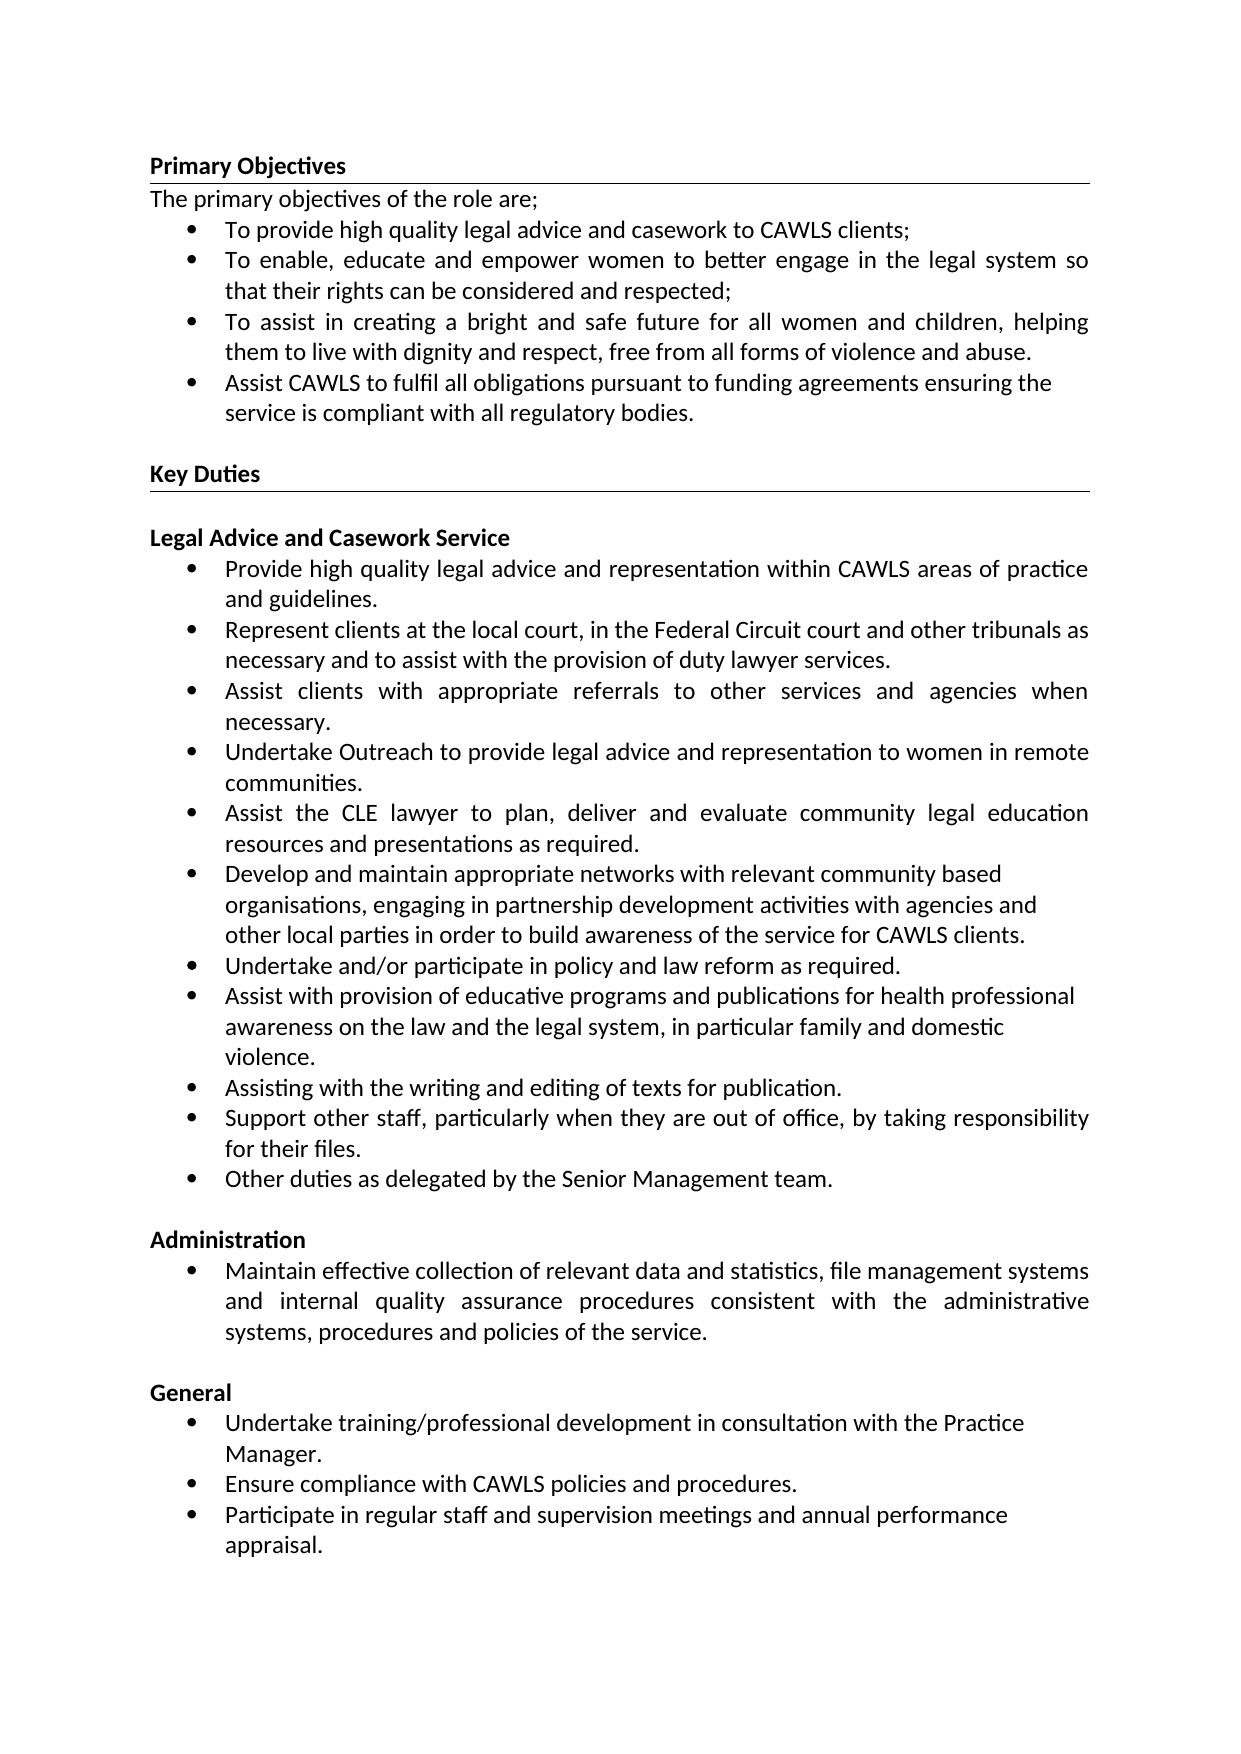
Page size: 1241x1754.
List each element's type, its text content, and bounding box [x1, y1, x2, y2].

list Undertake Outreach to provide legal advice and representation to women in remote communities. [187, 736, 1090, 797]
list To enable, educate and empower women to better engage in the legal system so that their rights can be considered and respected; [187, 245, 1090, 306]
list Assisting with the writing and editing of texts for publication. [187, 1072, 1090, 1102]
list Other duties as delegated by the Senior Management team. [187, 1163, 1090, 1194]
text Administration [150, 1224, 1090, 1255]
list Assist CAWLS to fulfil all obligations pursuant to funding agreements ensuring the service is compliant with all regulatory bodies. [187, 367, 1090, 428]
list Support other staff, particularly when they are out of office, by taking responsibility for their files. [187, 1102, 1090, 1163]
text General [150, 1377, 1090, 1408]
list Maintain effective collection of relevant data and statistics, file management systems and internal quality assurance procedures consistent with the administrative systems, procedures and policies of the service. [187, 1255, 1090, 1347]
text Key Duties [150, 458, 1090, 491]
list To provide high quality legal advice and casework to CAWLS clients; [187, 214, 1090, 245]
list Assist the CLE lawyer to plan, deliver and evaluate community legal education resources and presentations as required. [187, 797, 1090, 858]
list Develop and maintain appropriate networks with relevant community based organisations, engaging in partnership development activities with agencies and other local parties in order to build awareness of the service for CAWLS clients. [187, 858, 1090, 950]
text Legal Advice and Casework Service [150, 522, 1090, 553]
list Ensure compliance with CAWLS policies and procedures. [187, 1469, 1090, 1499]
list To assist in creating a bright and safe future for all women and children, helping them to live with dignity and respect, free from all forms of violence and abuse. [187, 306, 1090, 367]
list Undertake training/professional development in consultation with the Practice Manager. [187, 1408, 1090, 1469]
list Provide high quality legal advice and representation within CAWLS areas of practice and guidelines. [187, 553, 1090, 614]
text The primary objectives of the role are; [150, 184, 1090, 214]
list Participate in regular staff and supervision meetings and annual performance appraisal. [187, 1499, 1090, 1560]
text Primary Objectives [150, 150, 1090, 183]
list Represent clients at the local court, in the Federal Circuit court and other tribunals as necessary and to assist with the provision of duty lawyer services. [187, 614, 1090, 675]
list Undertake and/or participate in policy and law reform as required. [187, 950, 1090, 980]
list Assist clients with appropriate referrals to other services and agencies when necessary. [187, 675, 1090, 736]
list Assist with provision of educative programs and publications for health professional awareness on the law and the legal system, in particular family and domestic violence. [187, 980, 1090, 1072]
